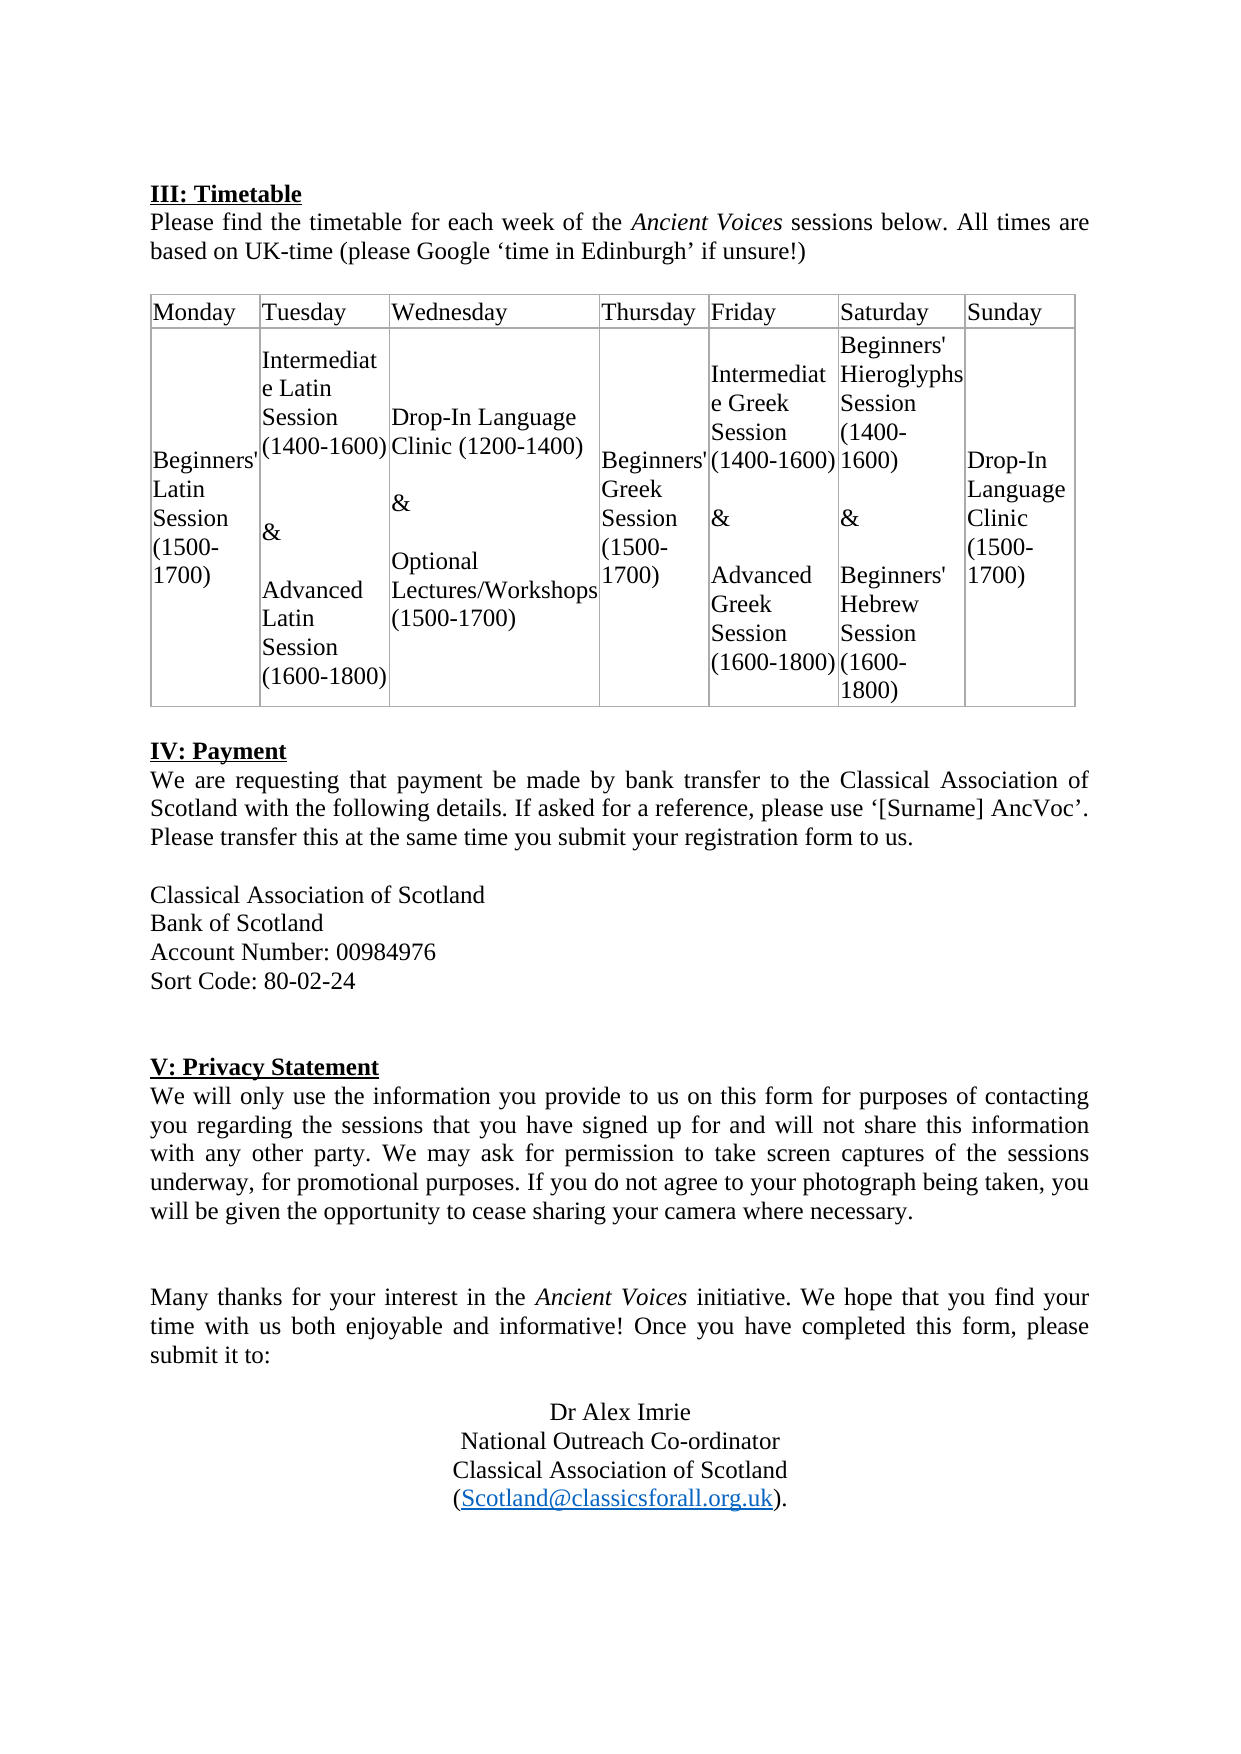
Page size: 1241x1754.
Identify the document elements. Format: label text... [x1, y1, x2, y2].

text National Outreach Co-ordinator [150, 1426, 1090, 1455]
table_header Tuesday [261, 295, 389, 327]
table_header Thursday [600, 295, 708, 327]
table_cell Intermediate Greek Session (1400-1600) & Advanced Greek Session (1600-1800) [710, 329, 838, 706]
table_header Saturday [839, 295, 964, 327]
table_header Monday [152, 295, 259, 327]
text (Scotland@classicsforall.org.uk). [150, 1483, 1090, 1512]
text Sort Code: 80-02-24 [150, 966, 1090, 995]
text Bank of Scotland [150, 908, 1090, 937]
text Classical Association of Scotland [150, 880, 1090, 908]
text We will only use the information you provide to us on this form for purposes of contacting you regarding the sessions that you have signed up for and will not share this information with any other party. We may ask for permission to take screen captures of the sessions underway, for promotional purposes. If you do not agree to your photograph being taken, you will be given the opportunity to cease sharing your camera where necessary. [150, 1081, 1090, 1225]
table_cell Drop-In Language Clinic (1500-1700) [966, 329, 1074, 706]
table_cell Beginners' Greek Session (1500-1700) [600, 329, 708, 706]
text IV: Payment [150, 736, 1090, 765]
table_cell Drop-In Language Clinic (1200-1400) & Optional Lectures/Workshops (1500-1700) [390, 329, 599, 706]
text III: Timetable [150, 179, 1090, 207]
table_header Wednesday [390, 295, 599, 327]
table_header Friday [710, 295, 838, 327]
text Classical Association of Scotland [150, 1455, 1090, 1483]
text We are requesting that payment be made by bank transfer to the Classical Association of Scotland with the following details. If asked for a reference, please use ‘[Surname] AncVoc’. Please transfer this at the same time you submit your registration form to us. [150, 765, 1090, 851]
text V: Privacy Statement [150, 1052, 1090, 1081]
text Many thanks for your interest in the Ancient Voices initiative. We hope that you find your time with us both enjoyable and informative! Once you have completed this form, please submit it to: [150, 1282, 1090, 1368]
text Dr Alex Imrie [150, 1397, 1090, 1426]
table_header Sunday [966, 295, 1074, 327]
table_cell Beginners' Latin Session (1500-1700) [152, 329, 259, 706]
table_cell Intermediate Latin Session (1400-1600) & Advanced Latin Session (1600-1800) [261, 329, 389, 706]
text Account Number: 00984976 [150, 937, 1090, 966]
table_cell Beginners' Hieroglyphs Session (1400-1600) & Beginners' Hebrew Session (1600-1800) [839, 329, 964, 706]
text Please find the timetable for each week of the Ancient Voices sessions below. All times are based on UK-time (please Google ‘time in Edinburgh’ if unsure!) [150, 207, 1090, 265]
